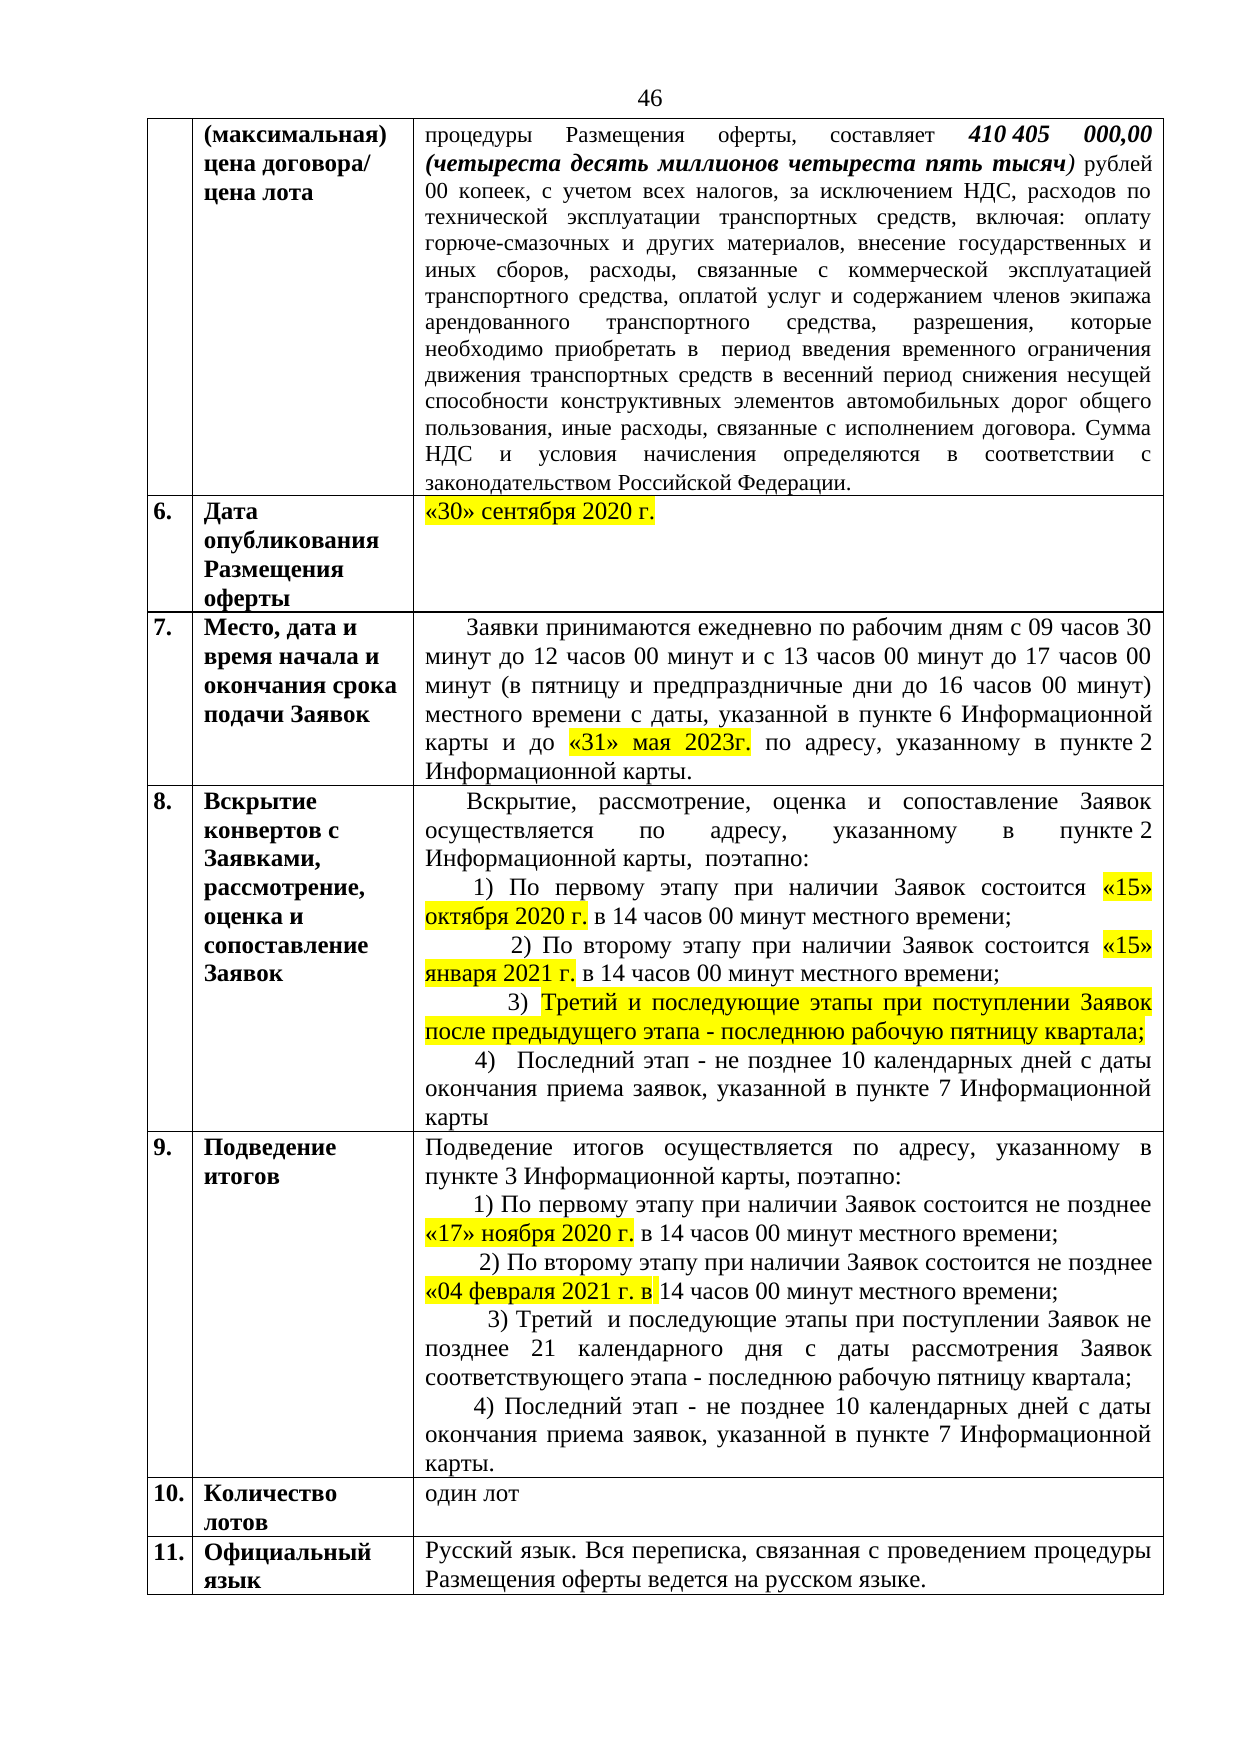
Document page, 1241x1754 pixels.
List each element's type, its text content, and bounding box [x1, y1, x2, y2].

table_cell Дата опубликования Размещения оферты [193, 496, 413, 611]
table_cell Количество лотов [193, 1478, 413, 1536]
table_cell 6. [148, 496, 192, 611]
table_cell 11. [148, 1537, 192, 1594]
table_cell «30» сентября 2020 г. [414, 496, 1163, 611]
table_cell Русский язык. Вся переписка, связанная с проведением процедуры Размещения оферты ведется на русском языке. [414, 1537, 1163, 1594]
table_cell Подведение итогов осуществляется по адресу, указанному в пункте 3 Информационной карты, поэтапно: 1) По первому этапу при наличии Заявок состоится не позднее «17» ноября 2020 г. в 14 часов 00 минут местного времени; 2) По второму этапу при наличии Заявок состоится не позднее «04 февраля 2021 г. в 14 часов 00 минут местного времени; 3) Третий и последующие этапы при поступлении Заявок не позднее 21 календарного дня с даты рассмотрения Заявок соответствующего этапа - последнюю рабочую пятницу квартала; 4) Последний этап - не позднее 10 календарных дней с даты окончания приема заявок, указанной в пункте 7 Информационной карты. [414, 1132, 1163, 1477]
table_cell один лот [414, 1478, 1163, 1536]
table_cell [414, 119, 1163, 495]
table_cell Официальный язык [193, 1537, 413, 1594]
table_cell Подведение итогов [193, 1132, 413, 1477]
table_cell Заявки принимаются ежедневно по рабочим дням с 09 часов 30 минут до 12 часов 00 минут и с 13 часов 00 минут до 17 часов 00 минут (в пятницу и предпраздничные дни до 16 часов 00 минут) местного времени с даты, указанной в пункте 6 Информационной карты и до «31» мая 2023г. по адресу, указанному в пункте 2 Информационной карты. [414, 613, 1163, 785]
table_cell 5. [148, 119, 192, 495]
table_cell 9. [148, 1132, 192, 1477]
table_cell 8. [148, 786, 192, 1131]
table_cell Вскрытие конвертов с Заявками, рассмотрение, оценка и сопоставление Заявок [193, 786, 413, 1131]
table_cell Вскрытие, рассмотрение, оценка и сопоставление Заявок осуществляется по адресу, указанному в пункте 2 Информационной карты, поэтапно: 1) По первому этапу при наличии Заявок состоится «15» октября 2020 г. в 14 часов 00 минут местного времени; 2) По второму этапу при наличии Заявок состоится «15» января 2021 г. в 14 часов 00 минут местного времени; 3) Третий и последующие этапы при поступлении Заявок после предыдущего этапа - последнюю рабочую пятницу квартала; 4) Последний этап - не позднее 10 календарных дней с даты окончания приема заявок, указанной в пункте 7 Информационной карты [414, 786, 1163, 1131]
table_cell 7. [148, 613, 192, 785]
table_cell Место, дата и время начала и окончания срока подачи Заявок [193, 613, 413, 785]
table_cell 10. [148, 1478, 192, 1536]
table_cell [193, 119, 413, 495]
